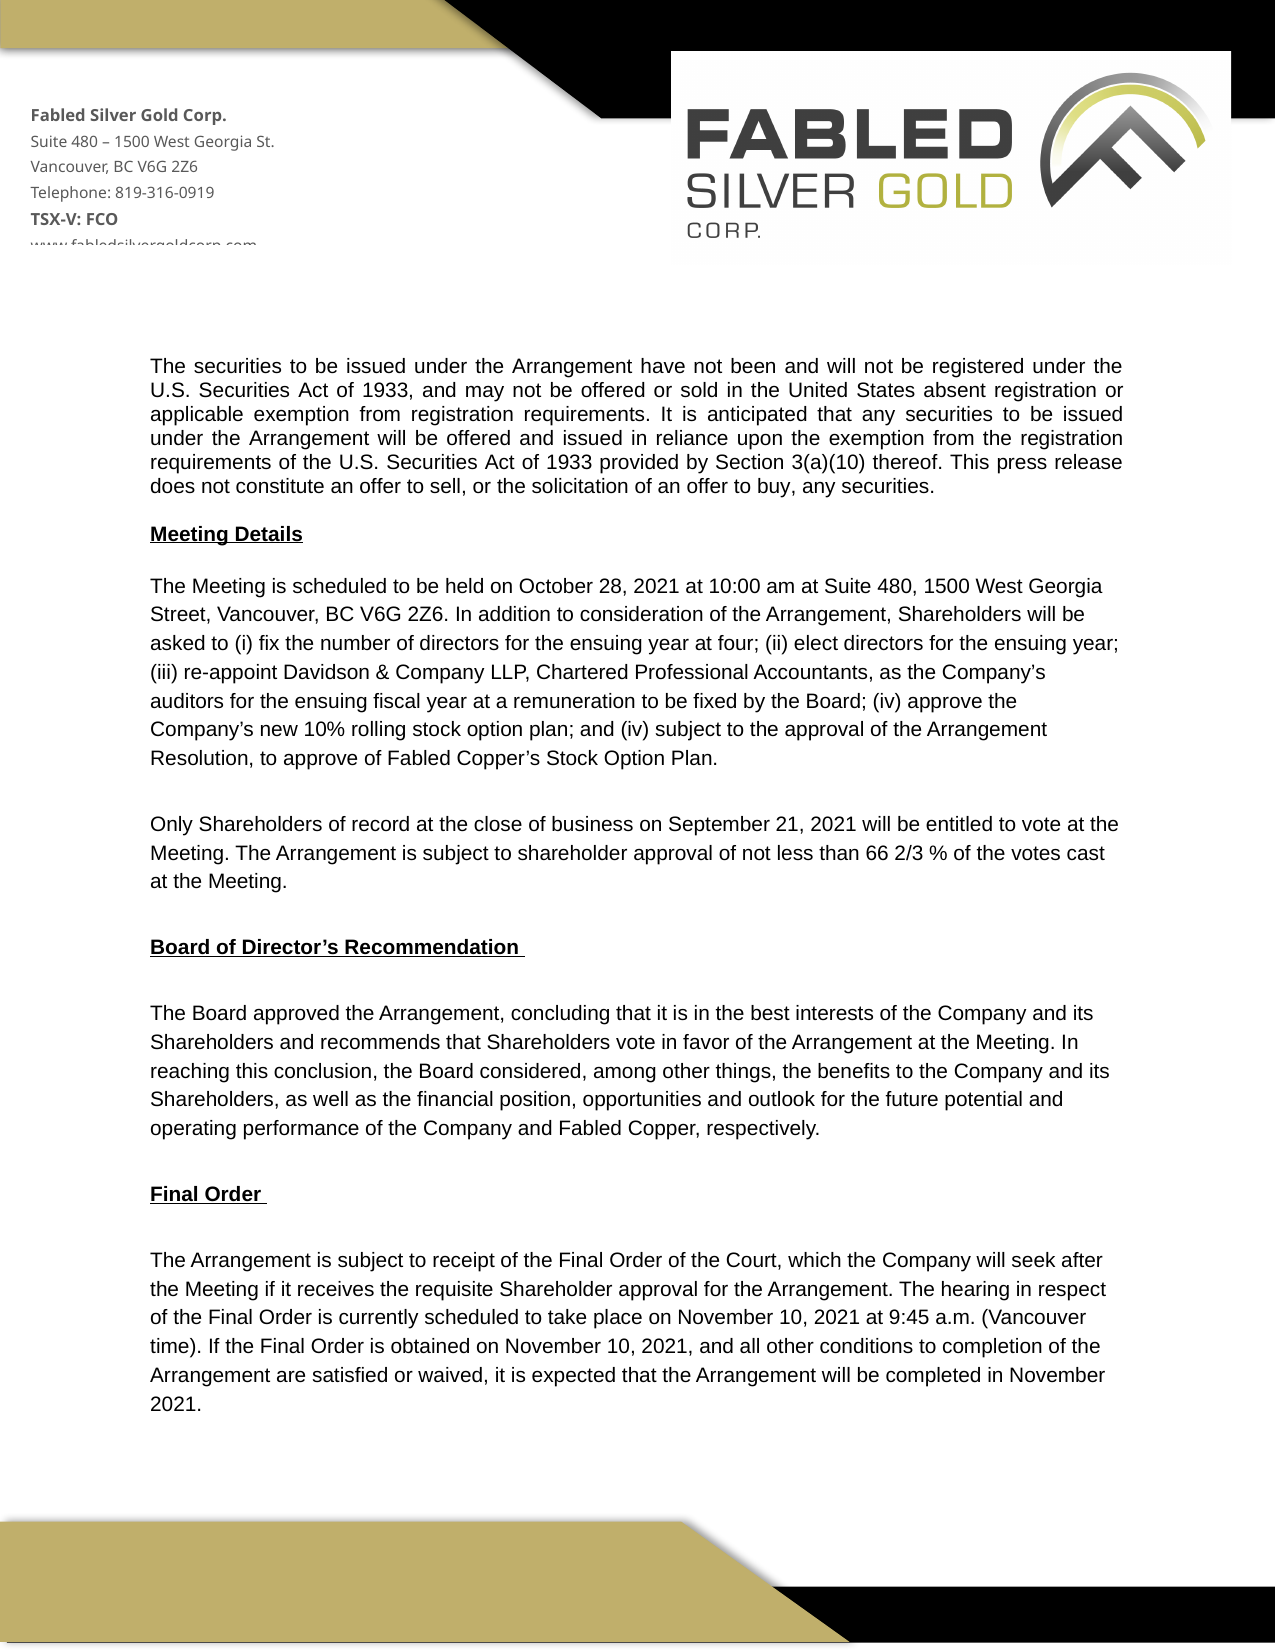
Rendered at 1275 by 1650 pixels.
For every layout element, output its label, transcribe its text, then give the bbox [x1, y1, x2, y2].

text The Arrangement is subject to receipt of the Final Order of the Court, which the Company will seek after the Meeting if it receives the requisite Shareholder approval for the Arrangement. The hearing in respect of the Final Order is currently scheduled to take place on November 10, 2021 at 9:45 a.m. (Vancouver time). If the Final Order is obtained on November 10, 2021, and all other conditions to completion of the Arrangement are satisfied or waived, it is expected that the Arrangement will be completed in November 2021. [150, 1248, 1125, 1415]
text The Meeting is scheduled to be held on October 28, 2021 at 10:00 am at Suite 480, 1500 West Georgia Street, Vancouver, BC V6G 2Z6. In addition to consideration of the Arrangement, Shareholders will be asked to (i) fix the number of directors for the ensuing year at four; (ii) elect directors for the ensuing year; (iii) re-appoint Davidson & Company LLP, Chartered Professional Accountants, as the Company’s auditors for the ensuing fiscal year at a remuneration to be fixed by the Board; (iv) approve the Company’s new 10% rolling stock option plan; and (iv) subject to the approval of the Arrangement Resolution, to approve of Fabled Copper’s Stock Option Plan. [150, 573, 1125, 770]
text Final Order [150, 1182, 1125, 1206]
picture [671, 51, 1232, 265]
text The securities to be issued under the Arrangement have not been and will not be registered under the U.S. Securities Act of 1933, and may not be offered or sold in the United States absent registration or applicable exemption from registration requirements. It is anticipated that any securities to be issued under the Arrangement will be offered and issued in reliance upon the exemption from the registration requirements of the U.S. Securities Act of 1933 provided by Section 3(a)(10) thereof. This press release does not constitute an offer to sell, or the solicitation of an offer to buy, any securities. [150, 354, 1125, 497]
text The Board approved the Arrangement, concluding that it is in the best interests of the Company and its Shareholders and recommends that Shareholders vote in favor of the Arrangement at the Meeting. In reaching this conclusion, the Board considered, among other things, the benefits to the Company and its Shareholders, as well as the financial position, opportunities and outlook for the future potential and operating performance of the Company and Fabled Copper, respectively. [150, 1001, 1125, 1140]
text Meeting Details [150, 521, 1125, 545]
text Only Shareholders of record at the close of business on September 21, 2021 will be entitled to vote at the Meeting. The Arrangement is subject to shareholder approval of not less than 66 2/3 % of the votes cast at the Meeting. [150, 812, 1125, 893]
text Board of Director’s Recommendation [150, 935, 1125, 959]
